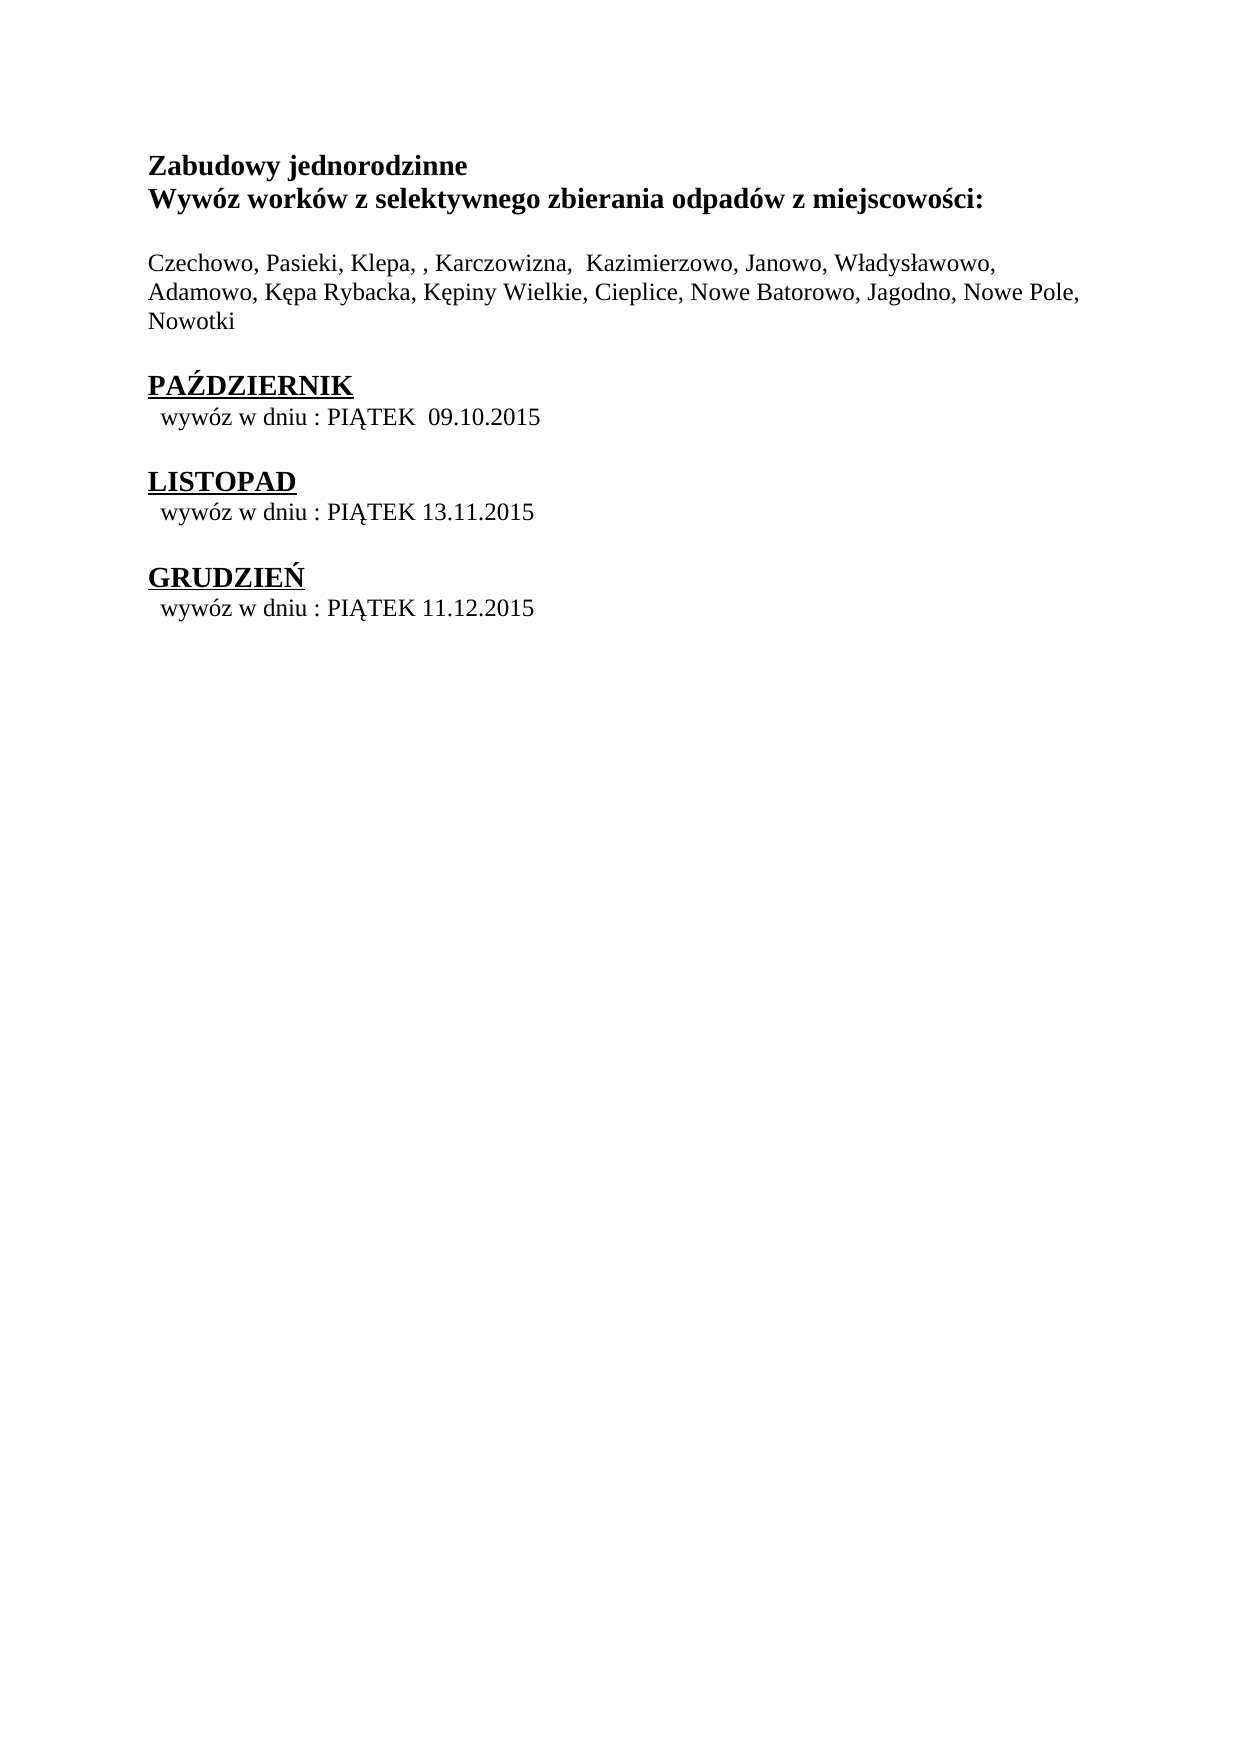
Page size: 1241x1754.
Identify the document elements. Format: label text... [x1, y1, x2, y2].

text wywóz w dniu : PIĄTEK 13.11.2015 [148, 497, 1093, 526]
text wywóz w dniu : PIĄTEK 09.10.2015 [148, 402, 1093, 430]
text LISTOPAD [148, 464, 1093, 497]
text Wywóz worków z selektywnego zbierania odpadów z miejscowości: [148, 181, 1093, 215]
text GRUDZIEŃ [148, 560, 1093, 593]
text Czechowo, Pasieki, Klepa, , Karczowizna, Kazimierzowo, Janowo, Władysławowo, Adamowo, Kępa Rybacka, Kępiny Wielkie, Cieplice, Nowe Batorowo, Jagodno, Nowe Pole, Nowotki [148, 248, 1093, 334]
text wywóz w dniu : PIĄTEK 11.12.2015 [148, 593, 1093, 622]
text Zabudowy jednorodzinne [148, 148, 1093, 181]
text PAŹDZIERNIK [148, 368, 1093, 402]
